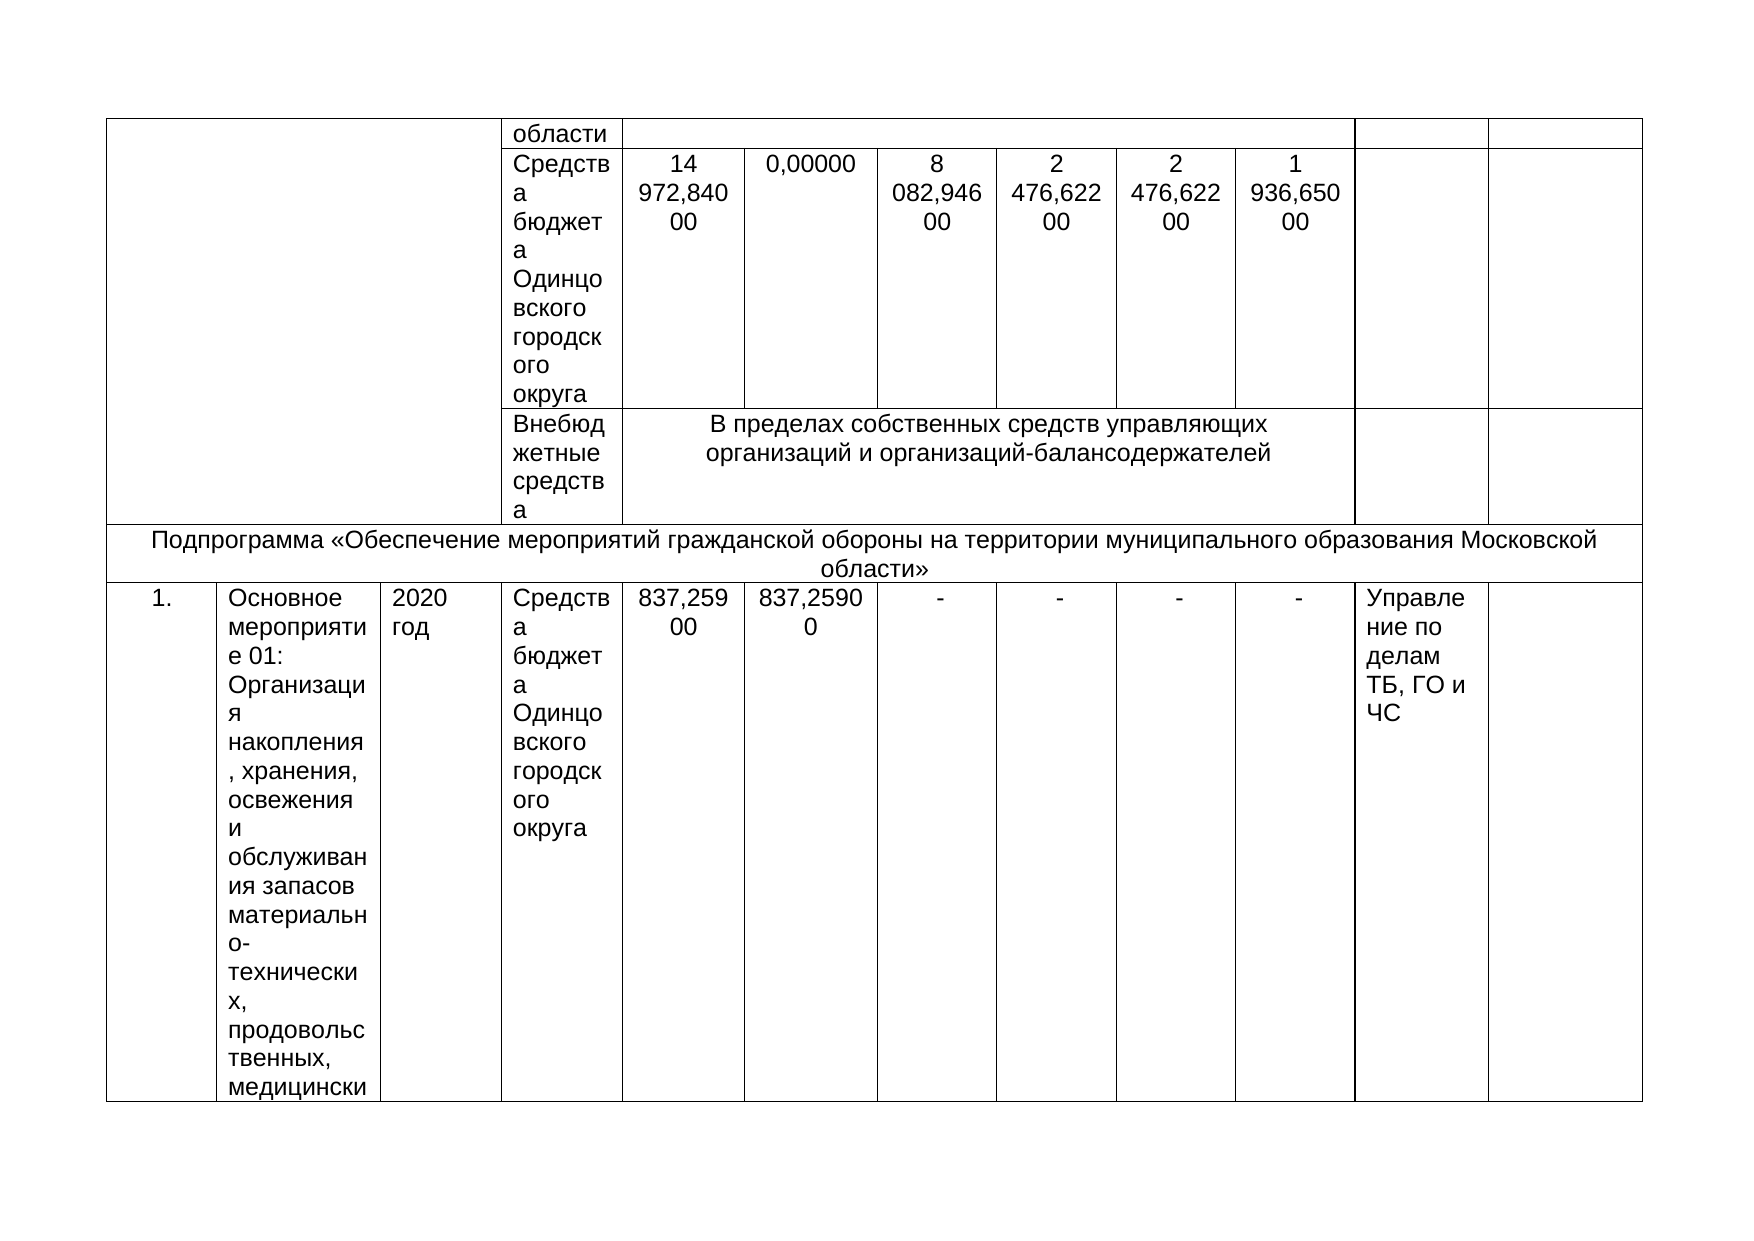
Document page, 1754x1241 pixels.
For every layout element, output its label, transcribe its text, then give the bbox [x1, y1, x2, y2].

table_cell 1 936,65000 [1236, 149, 1354, 408]
table_cell - [1117, 583, 1235, 1101]
table_cell - [878, 583, 996, 1101]
table_cell 14 972,84000 [623, 149, 744, 408]
table_cell 2020 год [381, 583, 501, 1101]
table_cell [1489, 409, 1642, 524]
table_cell [1489, 119, 1642, 148]
table_cell 0,00000 [745, 149, 877, 408]
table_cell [502, 119, 622, 148]
table_cell Подпрограмма «Обеспечение мероприятий гражданской обороны на территории муниципального образования Московской области» [107, 525, 1642, 582]
table_cell [1489, 149, 1642, 408]
table_cell 2 476,62200 [1117, 149, 1235, 408]
table_cell - [997, 583, 1116, 1101]
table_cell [217, 583, 380, 1101]
table_cell [1356, 119, 1488, 148]
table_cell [1356, 583, 1488, 1101]
table_cell [1356, 409, 1488, 524]
table_cell [1356, 149, 1488, 408]
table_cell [502, 583, 622, 1101]
table_cell 1. [107, 583, 216, 1101]
table_cell - [1236, 583, 1354, 1101]
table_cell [623, 119, 1354, 148]
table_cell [502, 149, 622, 408]
table_cell 2 476,62200 [997, 149, 1116, 408]
table_cell В пределах собственных средств управляющих организаций и организаций-балансодержателей [623, 409, 1354, 524]
table_cell 8 082,94600 [878, 149, 996, 408]
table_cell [107, 119, 501, 524]
table_cell 837,25900 [623, 583, 744, 1101]
table_cell [1489, 583, 1642, 1101]
table_cell 837,25900 [745, 583, 877, 1101]
table_cell Внебюджетные средства [502, 409, 622, 524]
